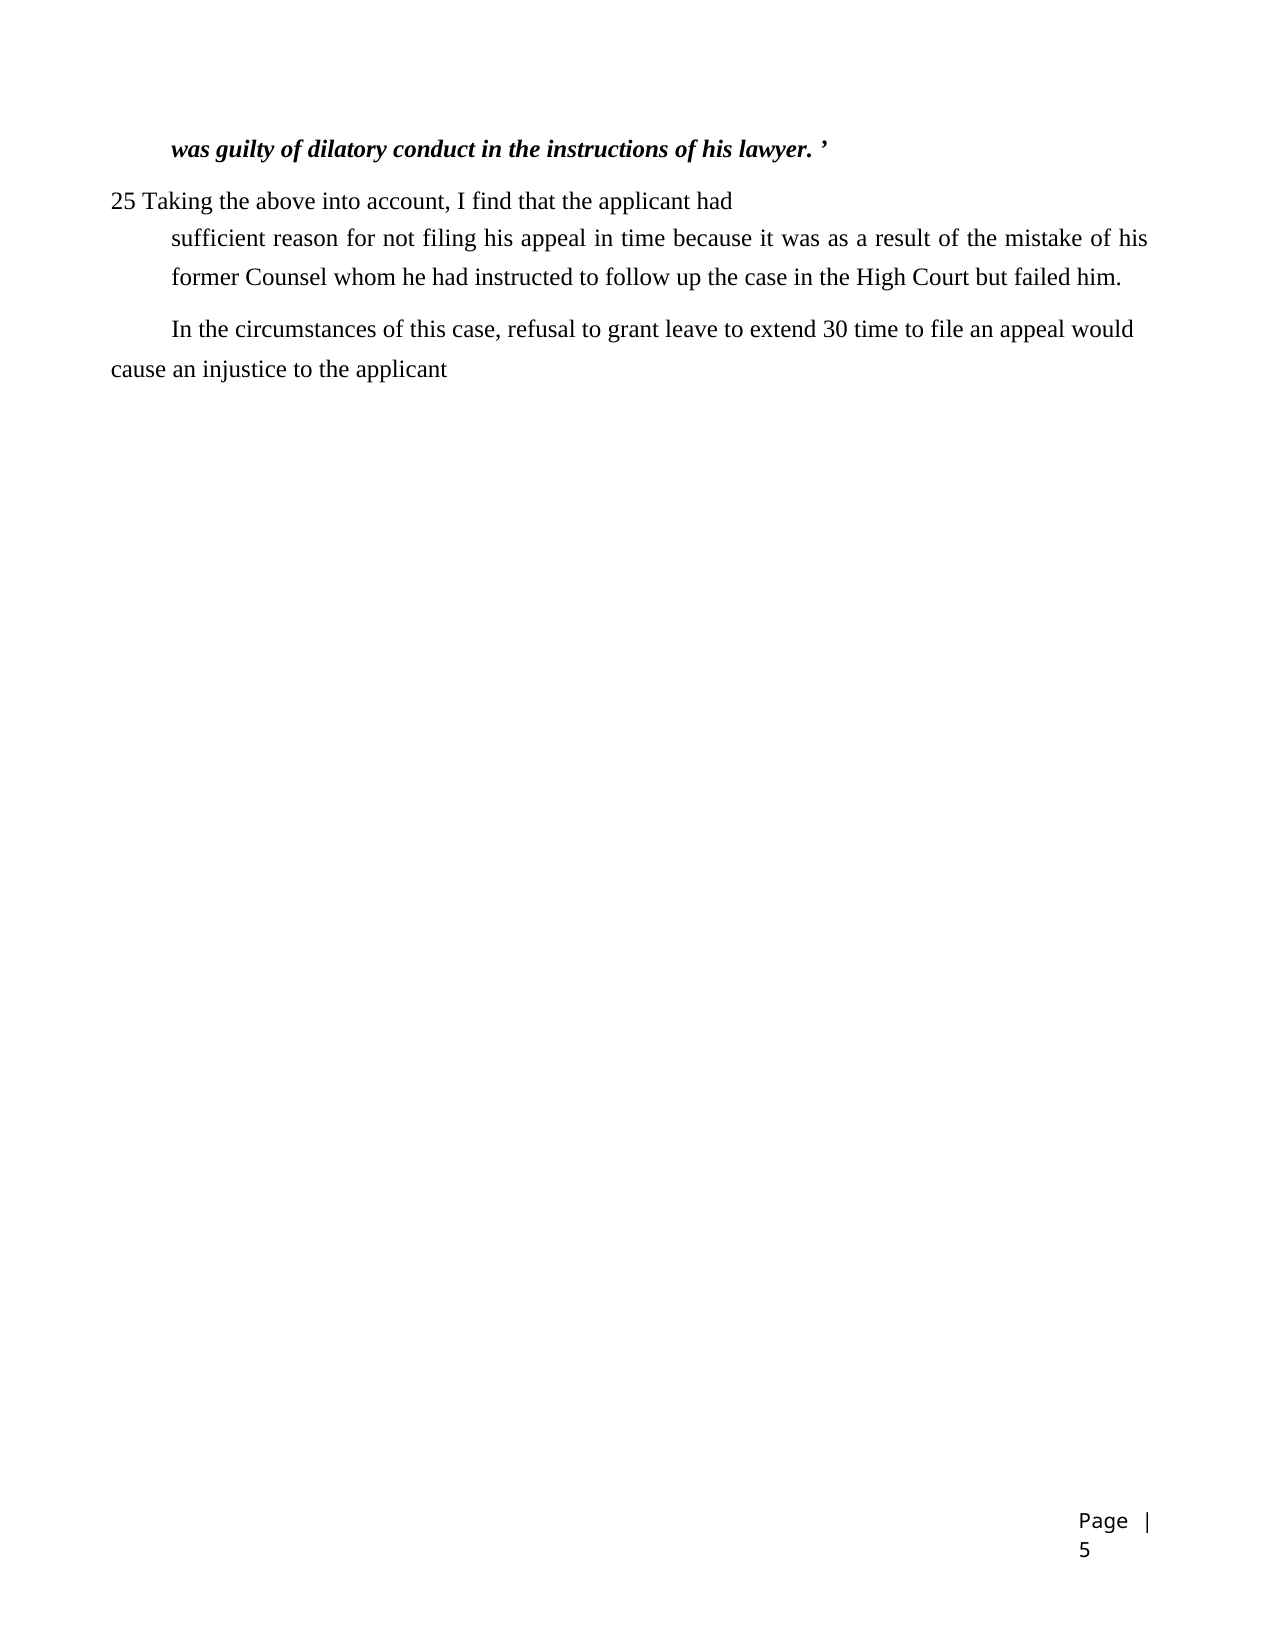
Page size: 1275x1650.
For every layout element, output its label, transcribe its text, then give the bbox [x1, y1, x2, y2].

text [111, 126, 1150, 165]
text 25 Taking the above into account, I find that the applicant had [111, 187, 1179, 215]
text sufficient reason for not filing his appeal in time because it was as a result of the mistake of his former Counsel whom he had instructed to follow up the case in the High Court but failed him. [171, 215, 1150, 294]
text In the circumstances of this case, refusal to grant leave to extend 30 time to file an appeal would cause an injustice to the applicant [111, 306, 1150, 385]
